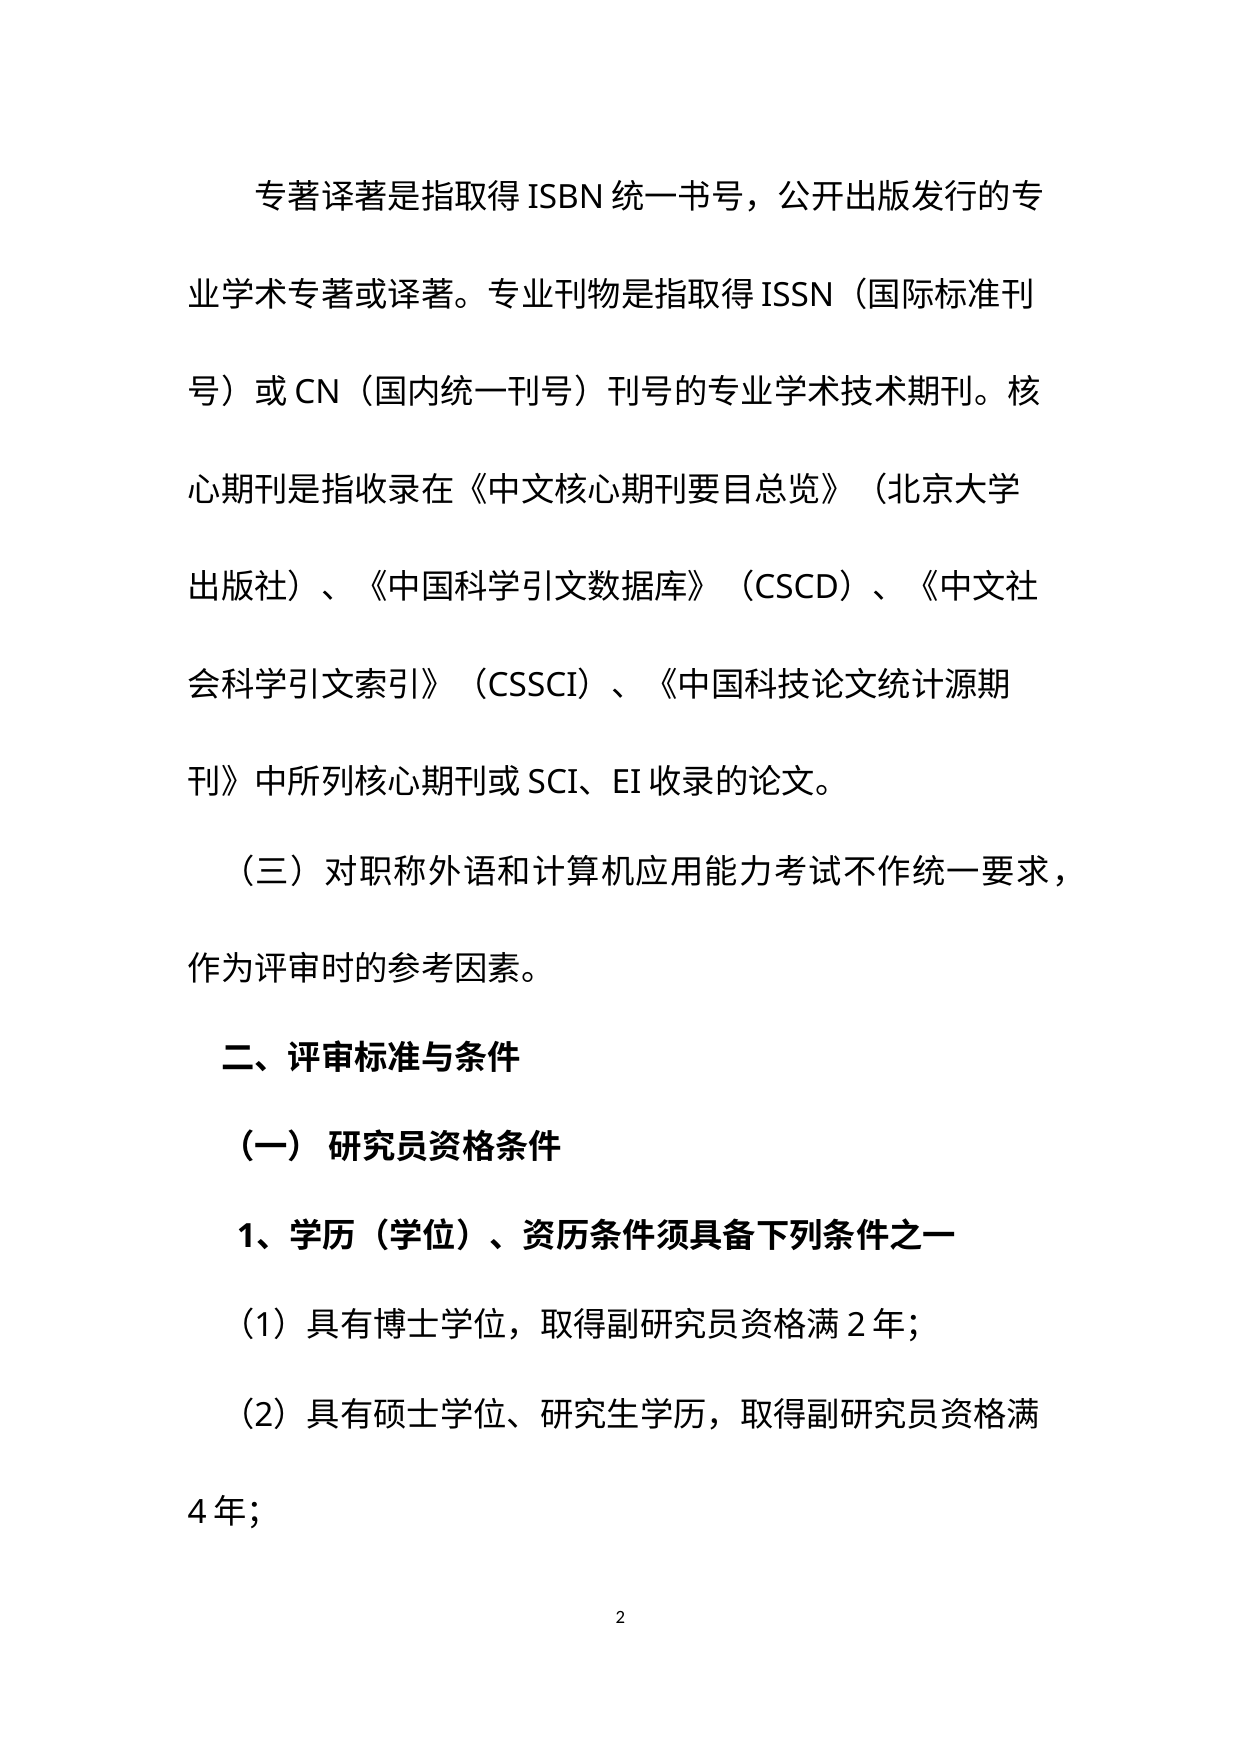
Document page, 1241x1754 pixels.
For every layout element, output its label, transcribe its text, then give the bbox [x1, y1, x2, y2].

text （一） 研究员资格条件 [187, 1112, 1053, 1177]
text 二、评审标准与条件 [187, 1023, 1053, 1088]
text （三）对职称外语和计算机应用能力考试不作统一要求，作为评审时的参考因素。 [187, 836, 1053, 999]
text 专著译著是指取得ISBN统一书号，公开出版发行的专业学术专著或译著。专业刊物是指取得ISSN（国际标准刊号）或CN（国内统一刊号）刊号的专业学术技术期刊。核心期刊是指收录在《中文核心期刊要目总览》（北京大学出版社）、《中国科学引文数据库》（CSCD）、《中文社会科学引文索引》（CSSCI）、《中国科技论文统计源期刊》中所列核心期刊或SCI、EI收录的论文。 [187, 162, 1053, 812]
text （1）具有博士学位，取得副研究员资格满2年； [187, 1290, 1053, 1355]
text 1、学历（学位）、资历条件须具备下列条件之一 [187, 1201, 1053, 1266]
text （2）具有硕士学位、研究生学历，取得副研究员资格满4年； [187, 1379, 1053, 1542]
